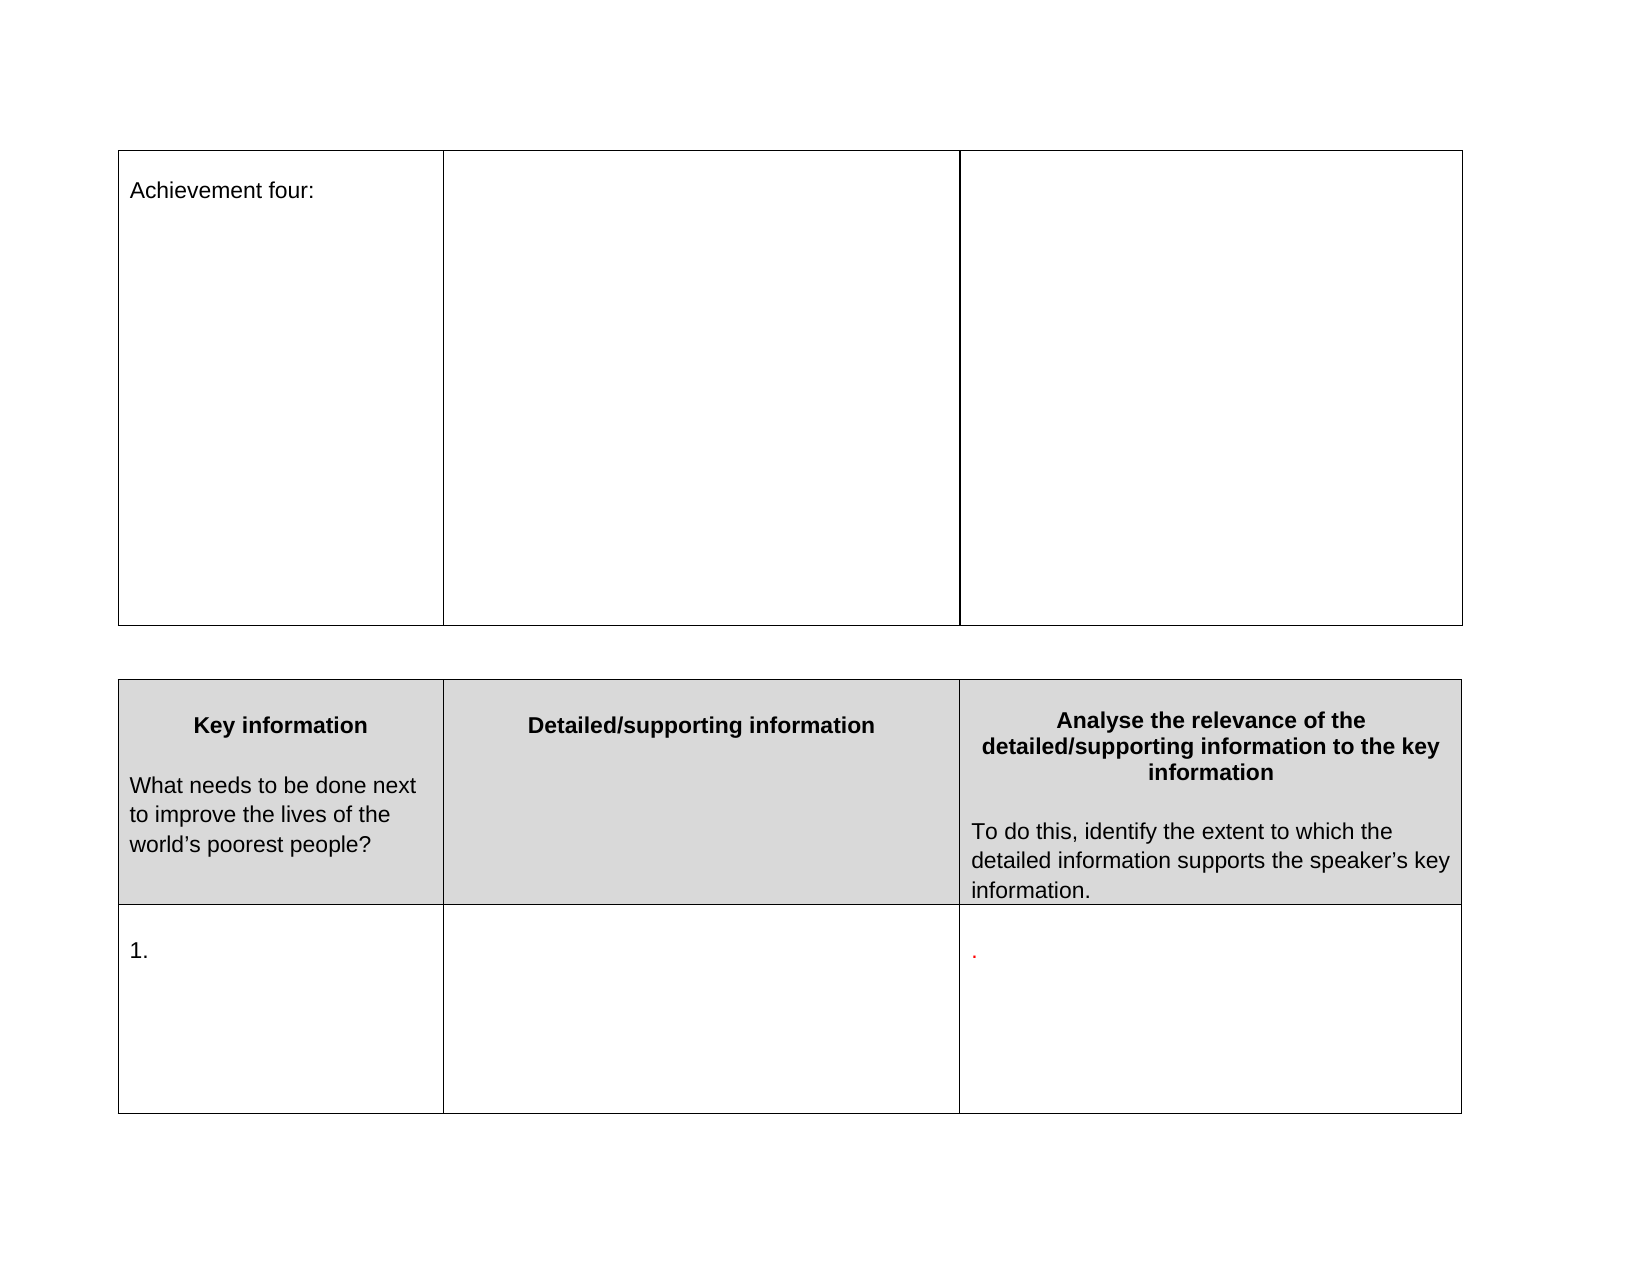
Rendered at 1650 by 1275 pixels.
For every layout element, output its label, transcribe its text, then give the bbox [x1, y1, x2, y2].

table_cell [444, 905, 959, 1113]
table_cell 1. [119, 905, 443, 1113]
table_header [444, 151, 959, 625]
table_header Analyse the relevance of the detailed/supporting information to the key information To do this, identify the extent to which the detailed information supports the speaker’s key information. [960, 680, 1461, 904]
table_header Achievement four: [119, 151, 443, 625]
table_header [961, 151, 1462, 625]
table_header Detailed/supporting information [444, 680, 959, 904]
table_cell . [960, 905, 1461, 1113]
table_header Key information What needs to be done next to improve the lives of the world’s poorest people? [119, 680, 443, 904]
